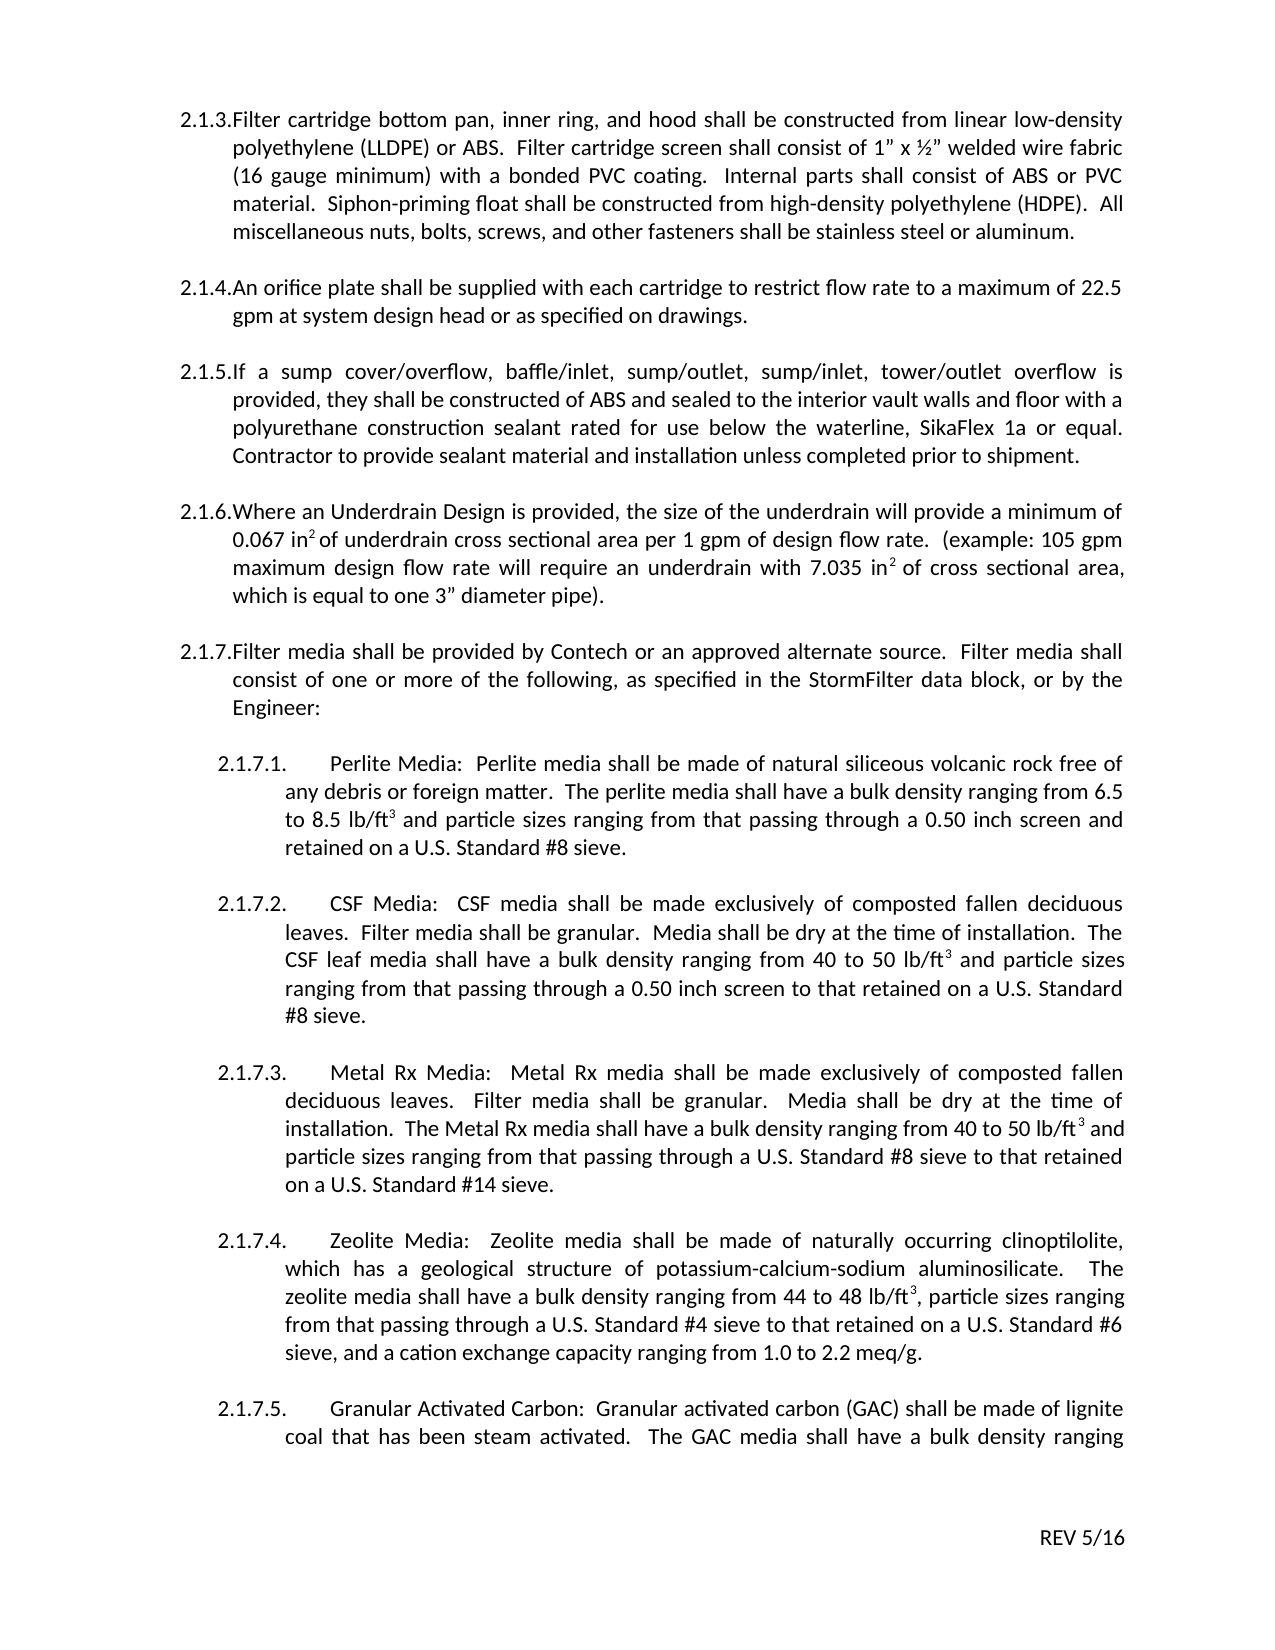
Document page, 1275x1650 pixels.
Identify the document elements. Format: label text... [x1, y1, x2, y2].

list If a sump cover/overflow, baffle/inlet, sump/outlet, sump/inlet, tower/outlet overflow is provided, they shall be constructed of ABS and sealed to the interior vault walls and floor with a polyurethane construction sealant rated for use below the waterline, SikaFlex 1a or equal. Contractor to provide sealant material and installation unless completed prior to shipment. [180, 357, 1125, 469]
list Zeolite Media: Zeolite media shall be made of naturally occurring clinoptilolite, which has a geological structure of potassium-calcium-sodium aluminosilicate. The zeolite media shall have a bulk density ranging from 44 to 48 lb/ft3, particle sizes ranging from that passing through a U.S. Standard #4 sieve to that retained on a U.S. Standard #6 sieve, and a cation exchange capacity ranging from 1.0 to 2.2 meq/g. [217, 1226, 1125, 1366]
list CSF Media: CSF media shall be made exclusively of composted fallen deciduous leaves. Filter media shall be granular. Media shall be dry at the time of installation. The CSF leaf media shall have a bulk density ranging from 40 to 50 lb/ft3 and particle sizes ranging from that passing through a 0.50 inch screen to that retained on a U.S. Standard #8 sieve. [217, 889, 1125, 1030]
subtitle Filter cartridge bottom pan, inner ring, and hood shall be constructed from linear low-density polyethylene (LLDPE) or ABS. Filter cartridge screen shall consist of 1” x ½” welded wire fabric (16 gauge minimum) with a bonded PVC coating. Internal parts shall consist of ABS or PVC material. Siphon-priming float shall be constructed from high-density polyethylene (HDPE). All miscellaneous nuts, bolts, screws, and other fasteners shall be stainless steel or aluminum. [180, 105, 1125, 245]
list Filter media shall be provided by Contech or an approved alternate source. Filter media shall consist of one or more of the following, as specified in the StormFilter data block, or by the Engineer: [180, 637, 1125, 721]
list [217, 1394, 1125, 1450]
list Perlite Media: Perlite media shall be made of natural siliceous volcanic rock free of any debris or foreign matter. The perlite media shall have a bulk density ranging from 6.5 to 8.5 lb/ft3 and particle sizes ranging from that passing through a 0.50 inch screen and retained on a U.S. Standard #8 sieve. [217, 749, 1125, 862]
list An orifice plate shall be supplied with each cartridge to restrict flow rate to a maximum of 22.5 gpm at system design head or as specified on drawings. [180, 273, 1125, 329]
list Metal Rx Media: Metal Rx media shall be made exclusively of composted fallen deciduous leaves. Filter media shall be granular. Media shall be dry at the time of installation. The Metal Rx media shall have a bulk density ranging from 40 to 50 lb/ft3 and particle sizes ranging from that passing through a U.S. Standard #8 sieve to that retained on a U.S. Standard #14 sieve. [217, 1058, 1125, 1198]
list Where an Underdrain Design is provided, the size of the underdrain will provide a minimum of 0.067 in2 of underdrain cross sectional area per 1 gpm of design flow rate. (example: 105 gpm maximum design flow rate will require an underdrain with 7.035 in2 of cross sectional area, which is equal to one 3” diameter pipe). [180, 497, 1125, 609]
